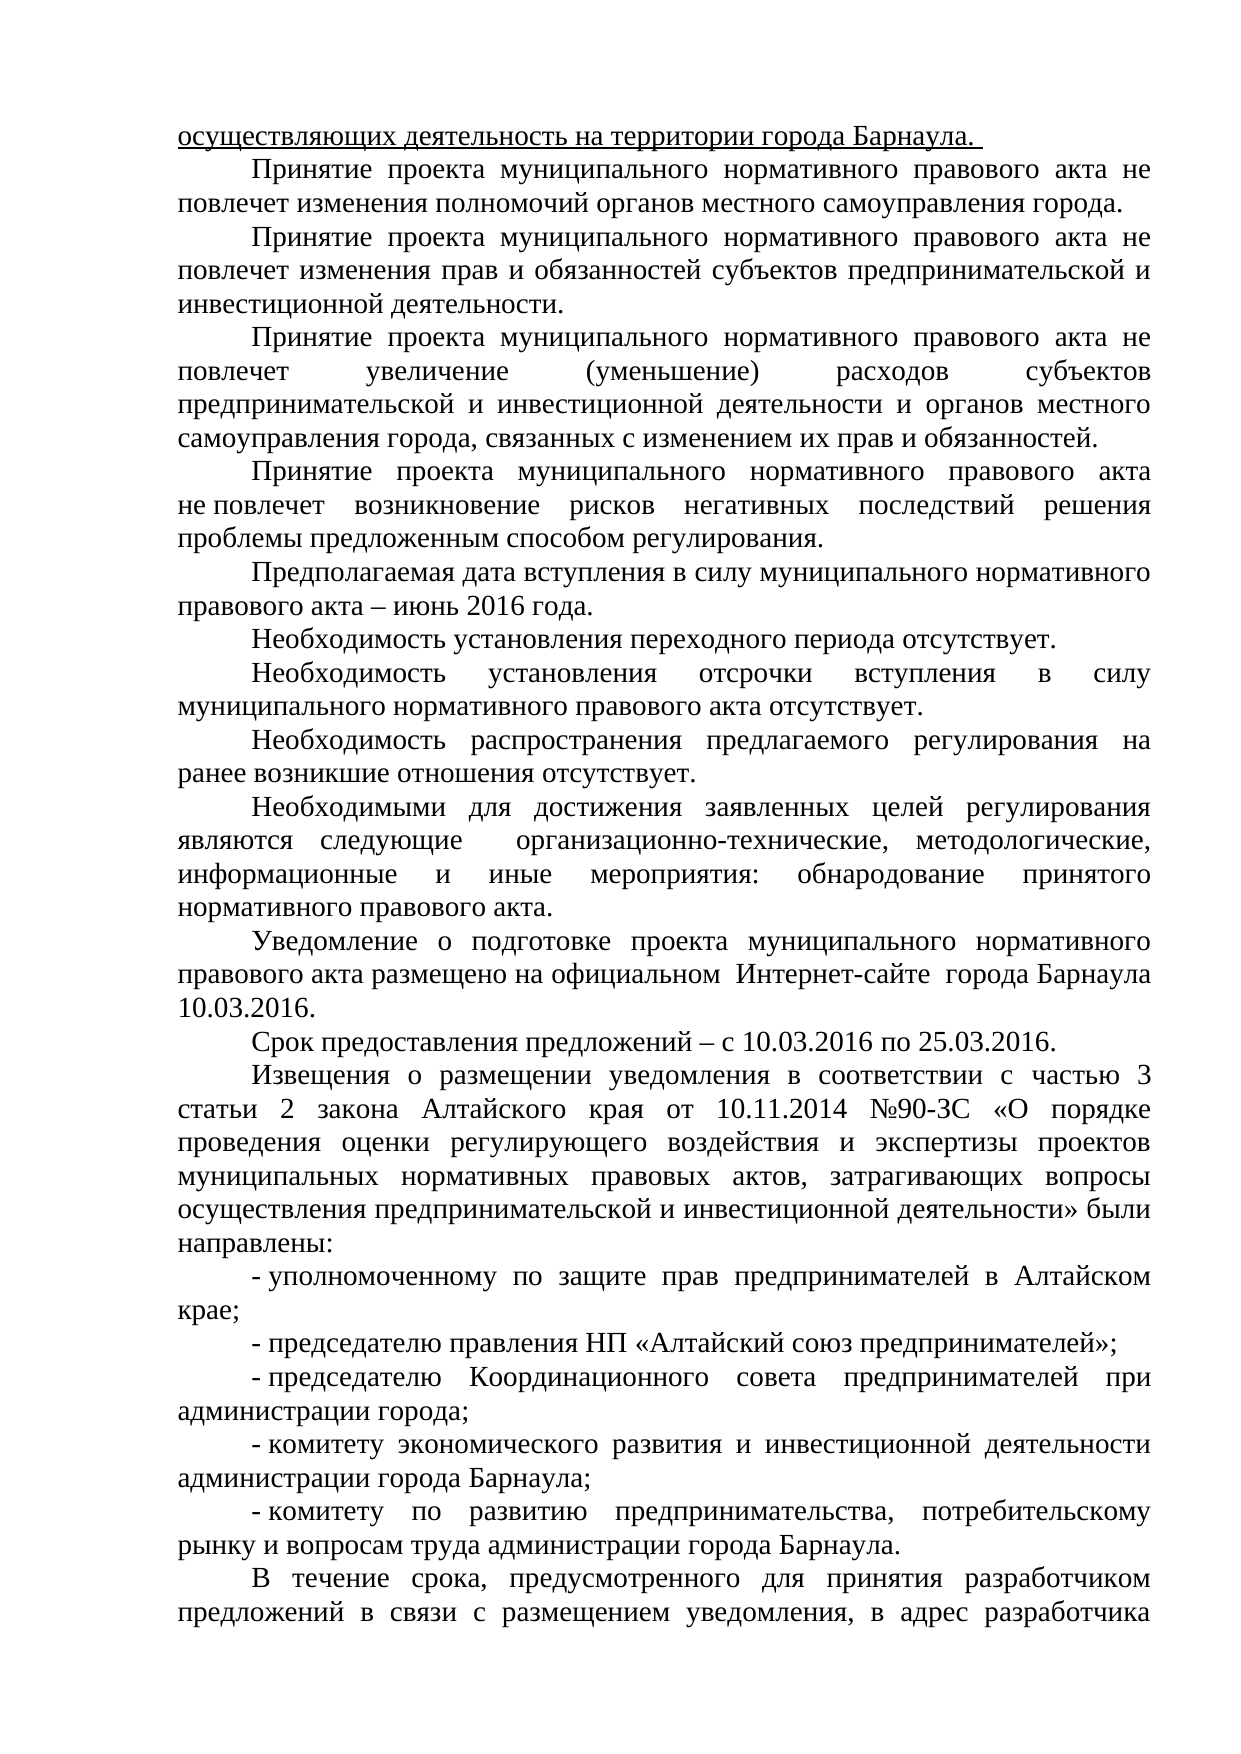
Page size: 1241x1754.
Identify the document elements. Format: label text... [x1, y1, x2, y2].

text Необходимость установления переходного периода отсутствует. [177, 621, 1152, 655]
text - комитету по развитию предпринимательства, потребительскому рынку и вопросам труда администрации города Барнаула. [177, 1493, 1152, 1560]
text - уполномоченному по защите прав предпринимателей в Алтайском крае; [177, 1258, 1152, 1326]
text - комитету экономического развития и инвестиционной деятельности администрации города Барнаула; [177, 1426, 1152, 1493]
text Принятие проекта муниципального нормативного правового акта не повлечет возникновение рисков негативных последствий решения проблемы предложенным способом регулирования. [177, 453, 1152, 554]
text Предполагаемая дата вступления в силу муниципального нормативного правового акта – июнь 2016 года. [177, 554, 1152, 621]
text Извещения о размещении уведомления в соответствии с частью 3 статьи 2 закона Алтайского края от 10.11.2014 №90-ЗС «О порядке проведения оценки регулирующего воздействия и экспертизы проектов муниципальных нормативных правовых актов, затрагивающих вопросы осуществления предпринимательской и инвестиционной деятельности» были направлены: [177, 1057, 1152, 1258]
text Принятие проекта муниципального нормативного правового акта не повлечет изменения прав и обязанностей субъектов предпринимательской и инвестиционной деятельности. [177, 219, 1152, 319]
text Уведомление о подготовке проекта муниципального нормативного правового акта размещено на официальном Интернет-сайте города Барнаула 10.03.2016. [177, 923, 1152, 1024]
text Срок предоставления предложений – с 10.03.2016 по 25.03.2016. [177, 1024, 1152, 1057]
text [177, 1560, 1152, 1627]
text Принятие проекта муниципального нормативного правового акта не повлечет увеличение (уменьшение) расходов субъектов предпринимательской и инвестиционной деятельности и органов местного самоуправления города, связанных с изменением их прав и обязанностей. [177, 319, 1152, 453]
text - председателю Координационного совета предпринимателей при администрации города; [177, 1359, 1152, 1426]
text - председателю правления НП «Алтайский союз предпринимателей»; [177, 1326, 1152, 1359]
text Необходимость распространения предлагаемого регулирования на ранее возникшие отношения отсутствует. [177, 722, 1152, 789]
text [177, 118, 1152, 152]
text Принятие проекта муниципального нормативного правового акта не повлечет изменения полномочий органов местного самоуправления города. [177, 152, 1152, 219]
text Необходимость установления отсрочки вступления в силу муниципального нормативного правового акта отсутствует. [177, 655, 1152, 722]
text Необходимыми для достижения заявленных целей регулирования являются следующие организационно-технические, методологические, информационные и иные мероприятия: обнародование принятого нормативного правового акта. [177, 789, 1152, 923]
